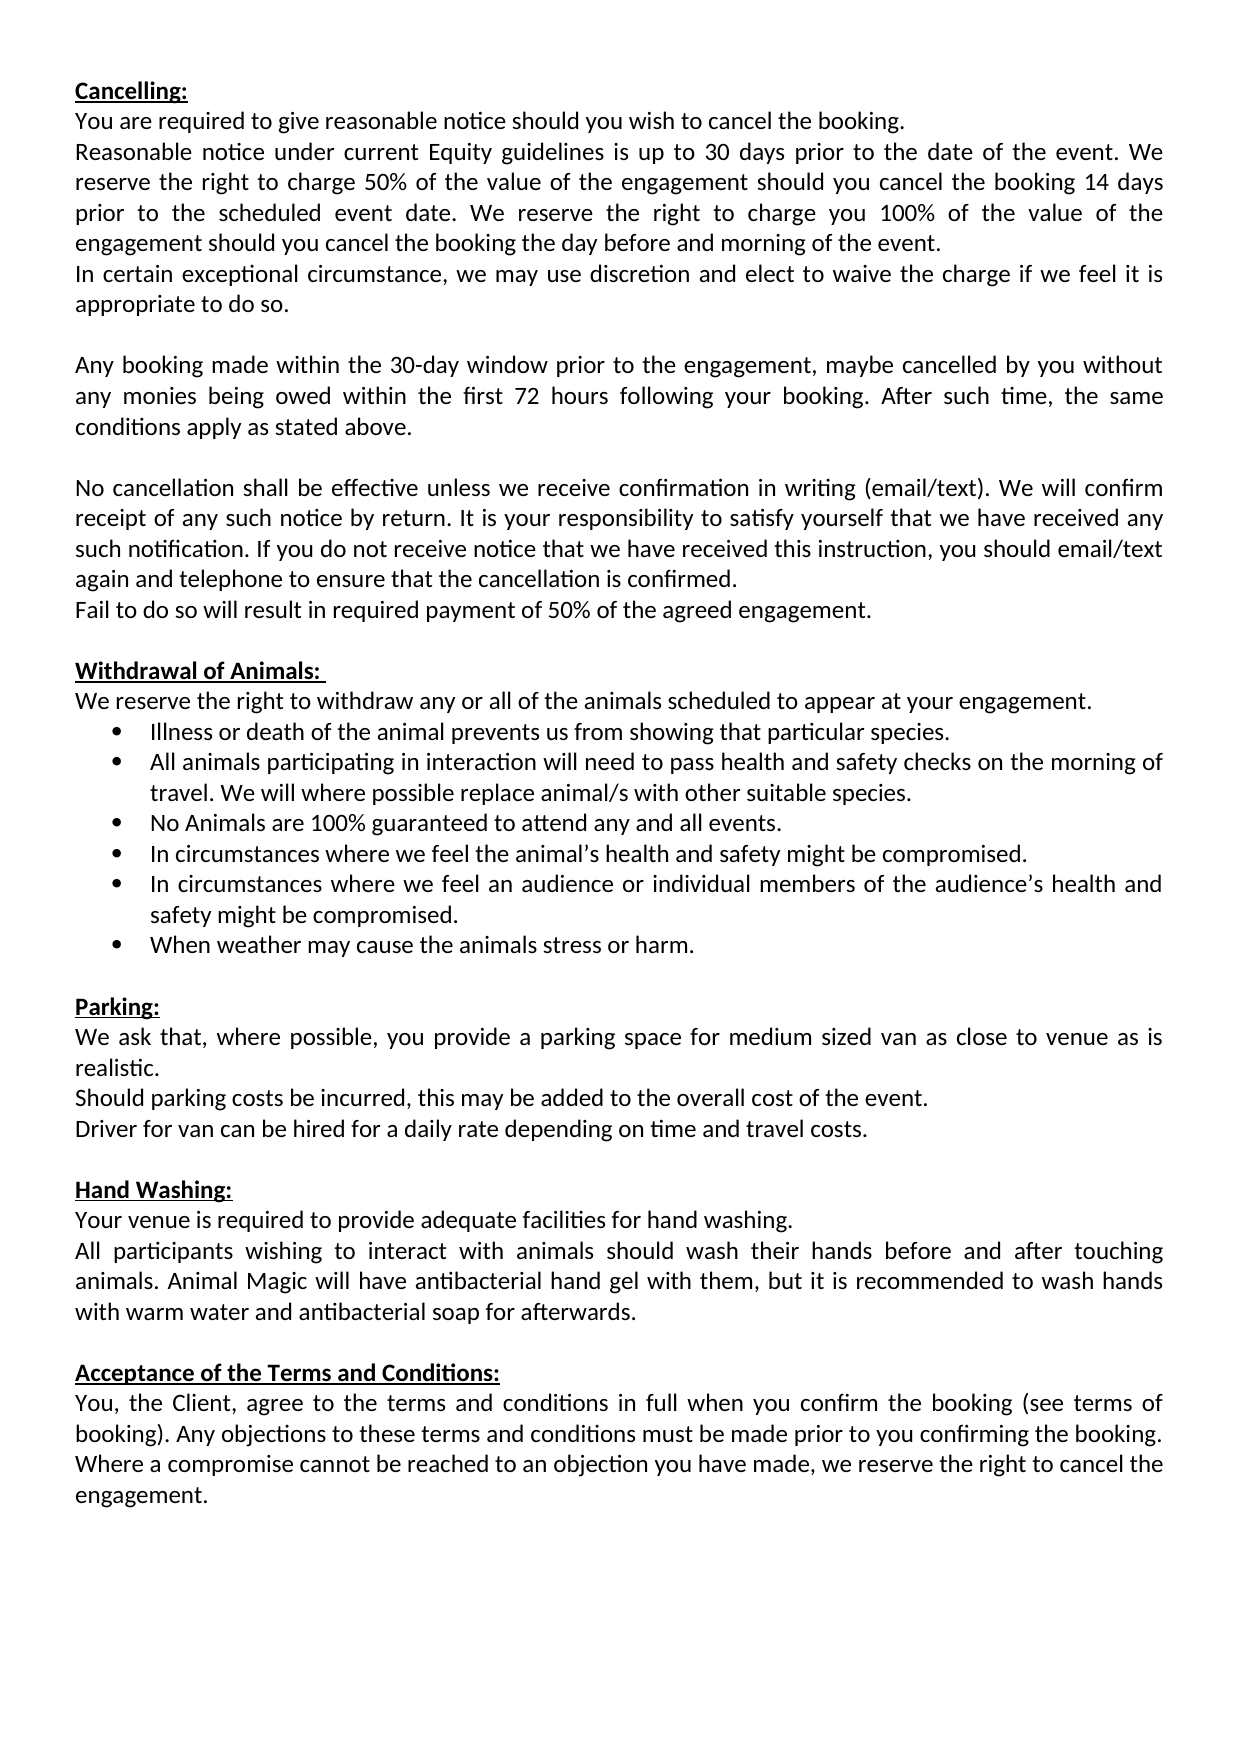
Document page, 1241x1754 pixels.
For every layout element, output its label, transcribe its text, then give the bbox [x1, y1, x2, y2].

text We ask that, where possible, you provide a parking space for medium sized van as close to venue as is realistic. [75, 1021, 1165, 1082]
text Withdrawal of Animals: [75, 655, 1165, 685]
text Should parking costs be incurred, this may be added to the overall cost of the event. [75, 1082, 1165, 1113]
list Illness or death of the animal prevents us from showing that particular species. [112, 716, 1165, 746]
text Fail to do so will result in required payment of 50% of the agreed engagement. [75, 594, 1165, 624]
text No cancellation shall be effective unless we receive confirmation in writing (email/text). We will confirm receipt of any such notice by return. It is your responsibility to satisfy yourself that we have received any such notification. If you do not receive notice that we have received this instruction, you should email/text again and telephone to ensure that the cancellation is confirmed. [75, 472, 1165, 594]
text Hand Washing: [75, 1174, 1165, 1204]
list In circumstances where we feel an audience or individual members of the audience’s health and safety might be compromised. [112, 868, 1165, 929]
text You, the Client, agree to the terms and conditions in full when you confirm the booking (see terms of booking). Any objections to these terms and conditions must be made prior to you confirming the booking. Where a compromise cannot be reached to an objection you have made, we reserve the right to cancel the engagement. [75, 1387, 1165, 1509]
text Cancelling: [75, 75, 1165, 106]
list When weather may cause the animals stress or harm. [112, 929, 1165, 960]
text We reserve the right to withdraw any or all of the animals scheduled to appear at your engagement. [75, 685, 1165, 716]
text Acceptance of the Terms and Conditions: [75, 1357, 1165, 1387]
text In certain exceptional circumstance, we may use discretion and elect to waive the charge if we feel it is appropriate to do so. [75, 258, 1165, 319]
text Any booking made within the 30-day window prior to the engagement, maybe cancelled by you without any monies being owed within the first 72 hours following your booking. After such time, the same conditions apply as stated above. [75, 350, 1165, 441]
list All animals participating in interaction will need to pass health and safety checks on the morning of travel. We will where possible replace animal/s with other suitable species. [112, 746, 1165, 807]
text Driver for van can be hired for a daily rate depending on time and travel costs. [75, 1113, 1165, 1143]
text All participants wishing to interact with animals should wash their hands before and after touching animals. Animal Magic will have antibacterial hand gel with them, but it is recommended to wash hands with warm water and antibacterial soap for afterwards. [75, 1235, 1165, 1326]
text You are required to give reasonable notice should you wish to cancel the booking. [75, 106, 1165, 136]
text Reasonable notice under current Equity guidelines is up to 30 days prior to the date of the event. We reserve the right to charge 50% of the value of the engagement should you cancel the booking 14 days prior to the scheduled event date. We reserve the right to charge you 100% of the value of the engagement should you cancel the booking the day before and morning of the event. [75, 136, 1165, 258]
list No Animals are 100% guaranteed to attend any and all events. [112, 807, 1165, 838]
text Your venue is required to provide adequate facilities for hand washing. [75, 1204, 1165, 1235]
list In circumstances where we feel the animal’s health and safety might be compromised. [112, 838, 1165, 868]
text Parking: [75, 991, 1165, 1021]
